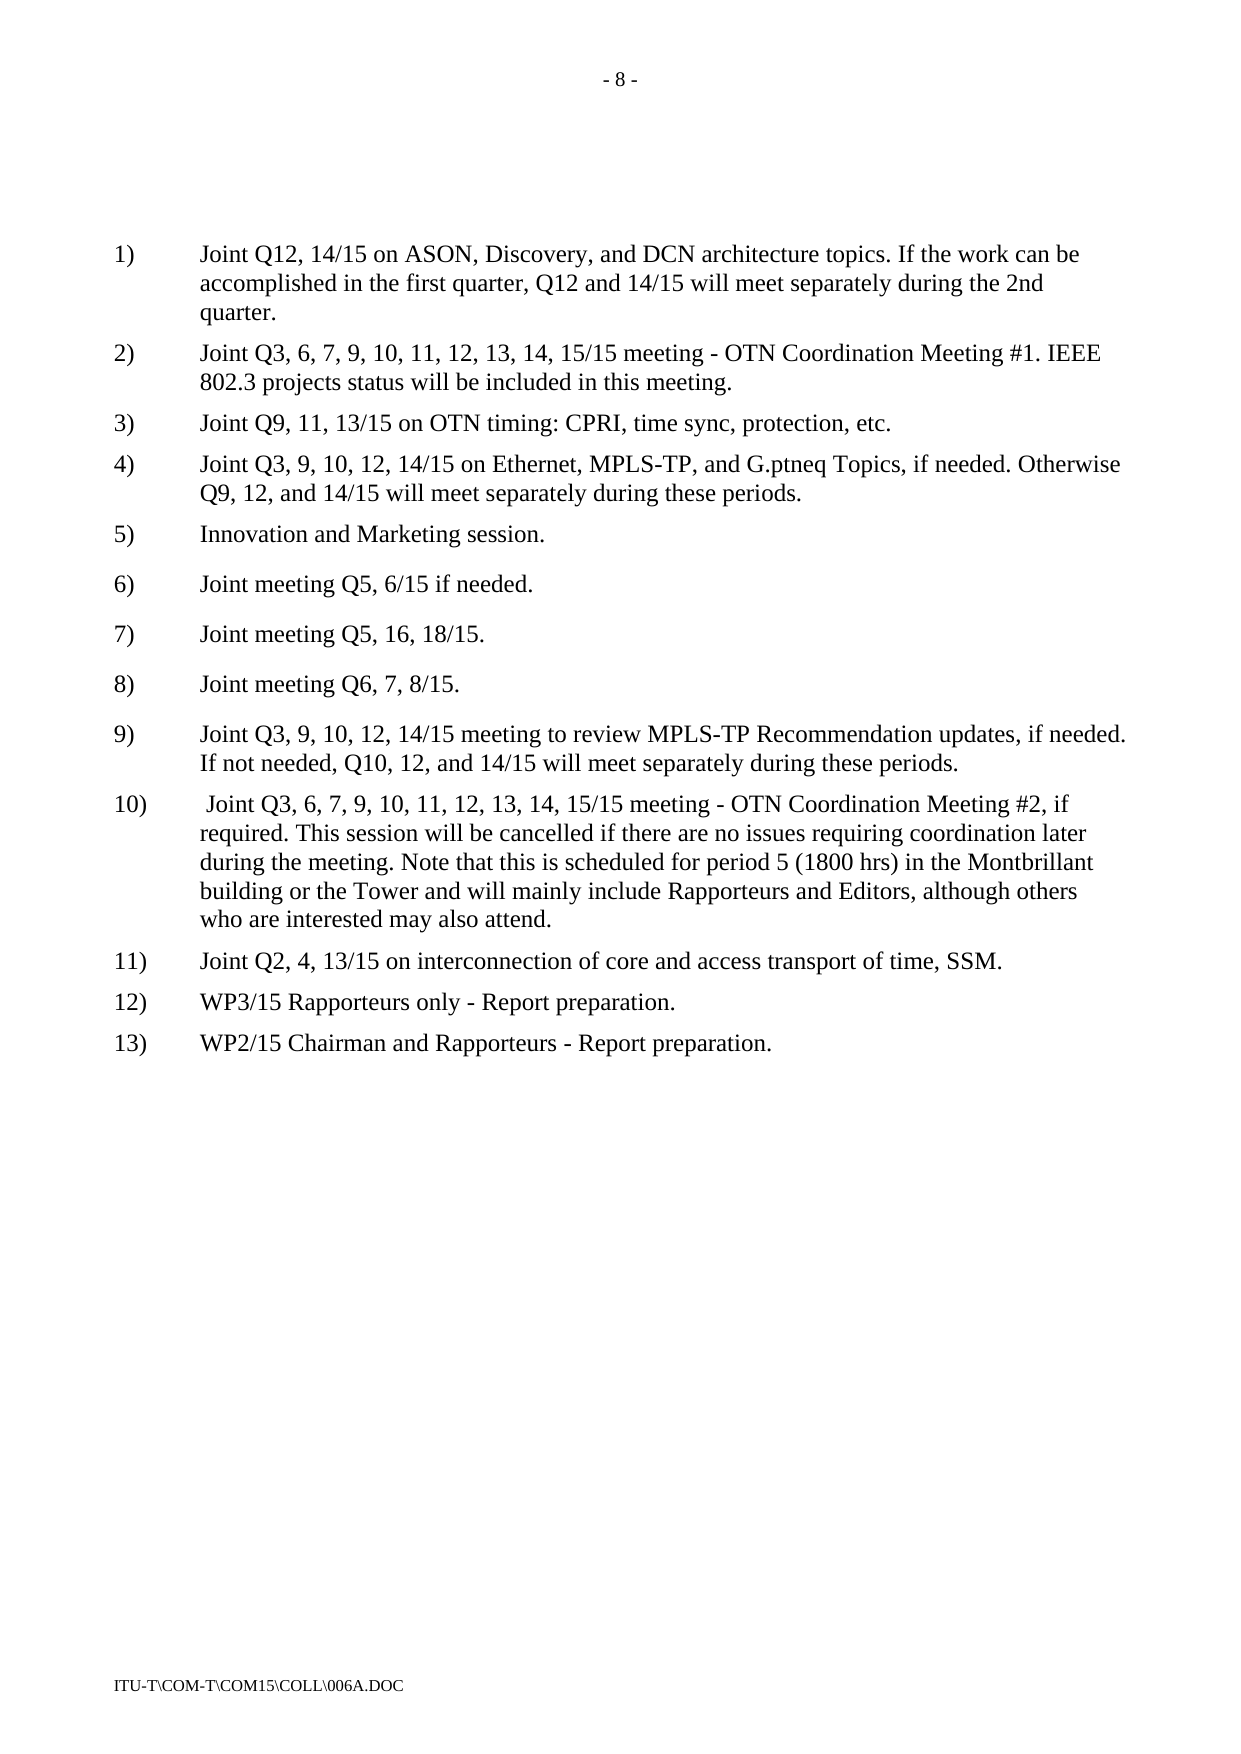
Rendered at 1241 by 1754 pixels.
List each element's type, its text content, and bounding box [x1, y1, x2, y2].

table_cell Joint Q3, 6, 7, 9, 10, 11, 12, 13, 14, 15/15 meeting - OTN Coordination Meeting #2, if required. This session will be cancelled if there are no issues requiring coordination later during the meeting. Note that this is scheduled for period 5 (1800 hrs) in the Montbrillant building or the Tower and will mainly include Rapporteurs and Editors, although others who are interested may also attend. [188, 777, 1138, 933]
table_cell 12) [102, 975, 188, 1016]
table_cell 6) [102, 557, 188, 607]
table_cell Joint meeting Q6, 7, 8/15. [188, 657, 1138, 707]
table_cell Joint Q3, 9, 10, 12, 14/15 meeting to review MPLS-TP Recommendation updates, if needed. If not needed, Q10, 12, and 14/15 will meet separately during these periods. [188, 707, 1138, 777]
table_cell 11) [102, 933, 188, 974]
table_cell Joint Q3, 6, 7, 9, 10, 11, 12, 13, 14, 15/15 meeting - OTN Coordination Meeting #1. IEEE 802.3 projects status will be included in this meeting. [188, 326, 1138, 396]
table_cell 7) [102, 607, 188, 657]
table_cell Joint meeting Q5, 16, 18/15. [188, 607, 1138, 657]
table_cell Joint Q9, 11, 13/15 on OTN timing: CPRI, time sync, protection, etc. [188, 396, 1138, 437]
table_cell 2) [102, 326, 188, 396]
table_cell 5) [102, 507, 188, 557]
table_cell Joint Q2, 4, 13/15 on interconnection of core and access transport of time, SSM. [188, 933, 1138, 974]
table_cell 9) [102, 707, 188, 777]
table_cell 3) [102, 396, 188, 437]
table_header 1) [102, 227, 188, 326]
table_cell WP2/15 Chairman and Rapporteurs - Report preparation. [188, 1016, 1138, 1057]
table_cell WP3/15 Rapporteurs only - Report preparation. [188, 975, 1138, 1016]
table_header Joint Q12, 14/15 on ASON, Discovery, and DCN architecture topics. If the work can be accomplished in the first quarter, Q12 and 14/15 will meet separately during the 2nd quarter. [188, 227, 1138, 326]
table_cell Joint meeting Q5, 6/15 if needed. [188, 557, 1138, 607]
table_cell 10) [102, 777, 188, 933]
table_cell 8) [102, 657, 188, 707]
table_cell 4) [102, 437, 188, 507]
table_cell 13) [102, 1016, 188, 1057]
table_cell Innovation and Marketing session. [188, 507, 1138, 557]
table_cell Joint Q3, 9, 10, 12, 14/15 on Ethernet, MPLS-TP, and G.ptneq Topics, if needed. Otherwise Q9, 12, and 14/15 will meet separately during these periods. [188, 437, 1138, 507]
